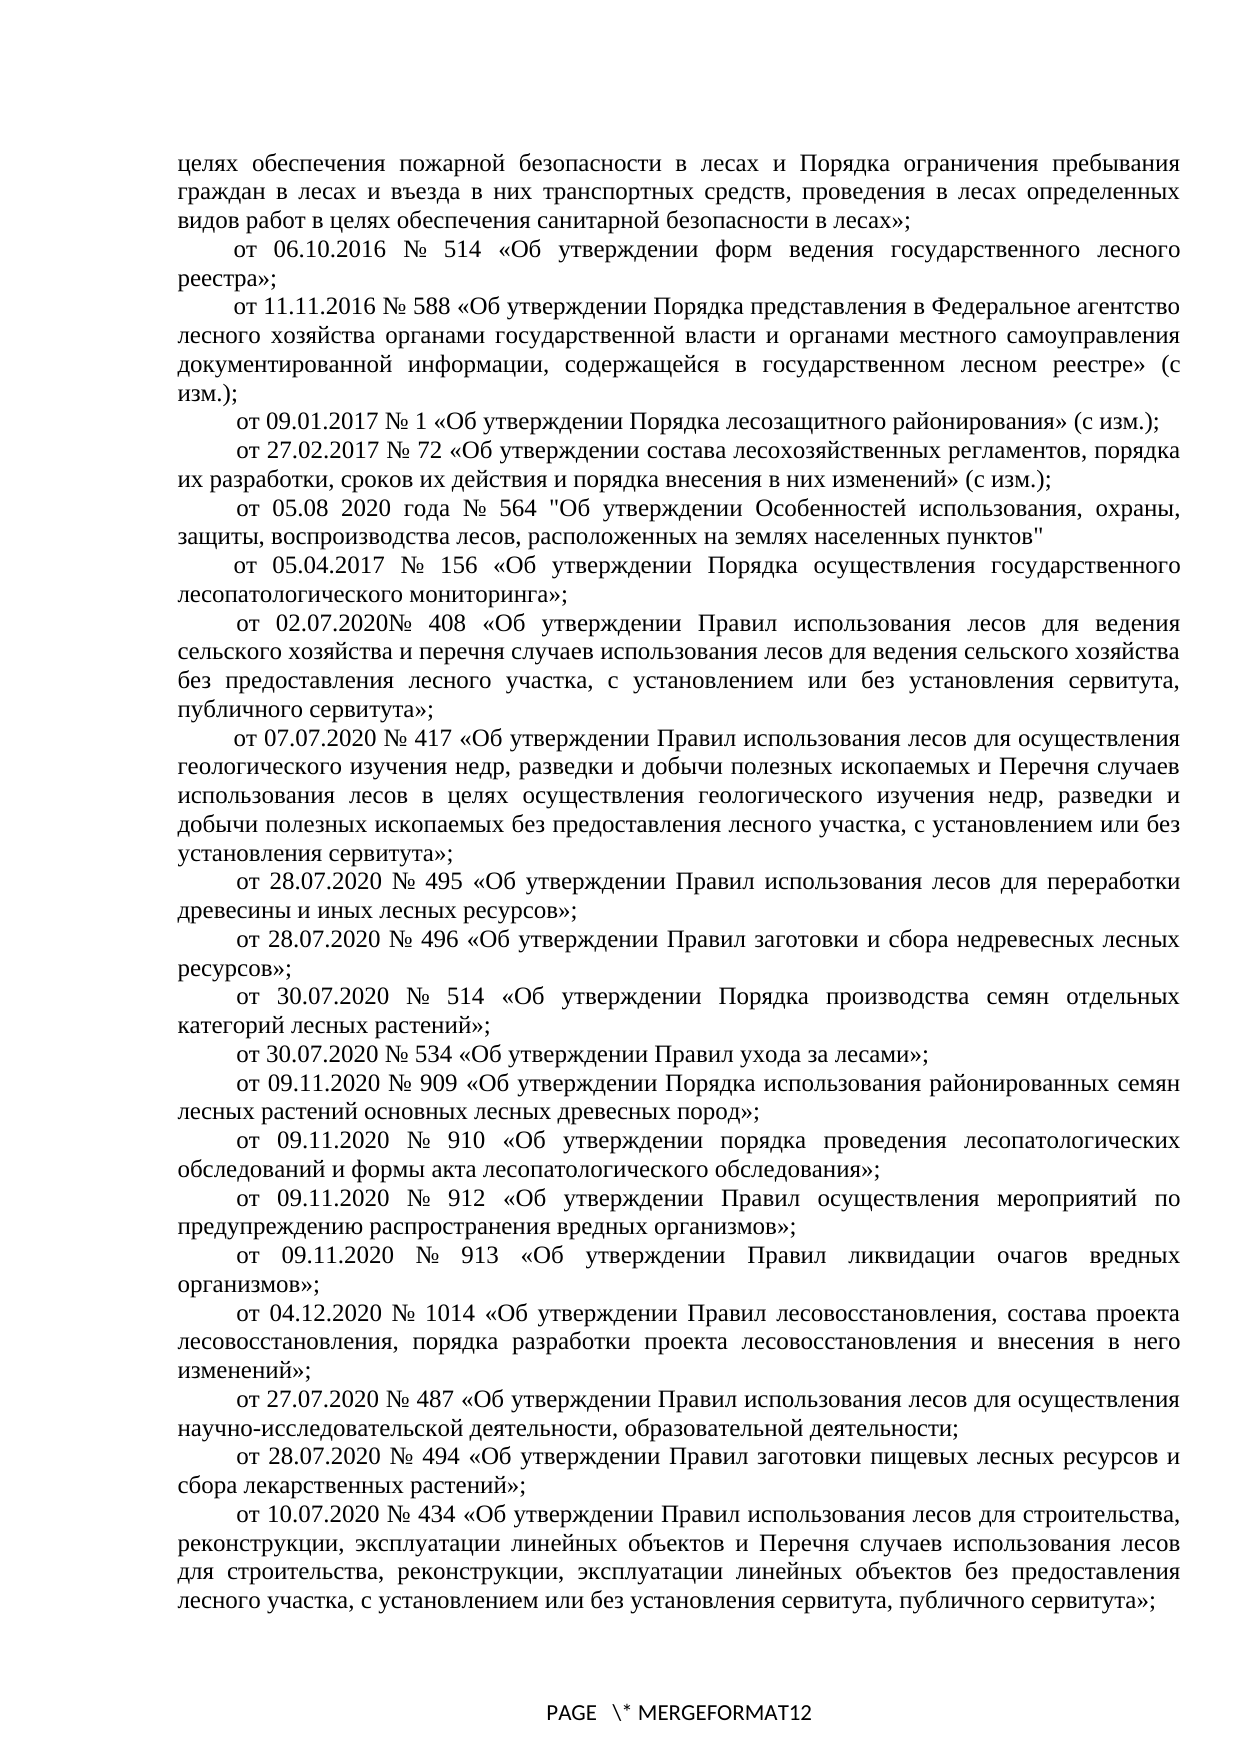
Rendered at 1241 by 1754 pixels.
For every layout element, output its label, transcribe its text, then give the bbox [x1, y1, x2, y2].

text от 27.07.2020 № 487 «Об утверждении Правил использования лесов для осуществления научно-исследовательской деятельности, образовательной деятельности; [177, 1384, 1181, 1441]
text от 28.07.2020 № 494 «Об утверждении Правил заготовки пищевых лесных ресурсов и сбора лекарственных растений»; [177, 1441, 1181, 1499]
text от 30.07.2020 № 514 «Об утверждении Порядка производства семян отдельных категорий лесных растений»; [177, 981, 1181, 1039]
text от 09.11.2020 № 910 «Об утверждении порядка проведения лесопатологических обследований и формы акта лесопатологического обследования»; [177, 1125, 1181, 1183]
text от 09.01.2017 № 1 «Об утверждении Порядка лесозащитного районирования» (с изм.); [177, 406, 1181, 435]
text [177, 148, 1181, 234]
text от 06.10.2016 № 514 «Об утверждении форм ведения государственного лесного реестра»; [177, 234, 1181, 291]
text от 11.11.2016 № 588 «Об утверждении Порядка представления в Федеральное агентство лесного хозяйства органами государственной власти и органами местного самоуправления документированной информации, содержащейся в государственном лесном реестре» (с изм.); [177, 291, 1181, 406]
text от 09.11.2020 № 913 «Об утверждении Правил ликвидации очагов вредных организмов»; [177, 1240, 1181, 1298]
text от 30.07.2020 № 534 «Об утверждении Правил ухода за лесами»; [177, 1039, 1181, 1068]
text от 05.08 2020 года № 564 "Об утверждении Особенностей использования, охраны, защиты, воспроизводства лесов, расположенных на землях населенных пунктов" [177, 493, 1181, 550]
text от 09.11.2020 № 912 «Об утверждении Правил осуществления мероприятий по предупреждению распространения вредных организмов»; [177, 1183, 1181, 1240]
text от 28.07.2020 № 496 «Об утверждении Правил заготовки и сбора недревесных лесных ресурсов»; [177, 924, 1181, 981]
text от 27.02.2017 № 72 «Об утверждении состава лесохозяйственных регламентов, порядка их разработки, сроков их действия и порядка внесения в них изменений» (с изм.); [177, 435, 1181, 493]
text от 05.04.2017 № 156 «Об утверждении Порядка осуществления государственного лесопатологического мониторинга»; [177, 550, 1181, 608]
text от 28.07.2020 № 495 «Об утверждении Правил использования лесов для переработки древесины и иных лесных ресурсов»; [177, 866, 1181, 924]
text от 04.12.2020 № 1014 «Об утверждении Правил лесовосстановления, состава проекта лесовосстановления, порядка разработки проекта лесовосстановления и внесения в него изменений»; [177, 1298, 1181, 1384]
text от 07.07.2020 № 417 «Об утверждении Правил использования лесов для осуществления геологического изучения недр, разведки и добычи полезных ископаемых и Перечня случаев использования лесов в целях осуществления геологического изучения недр, разведки и добычи полезных ископаемых без предоставления лесного участка, с установлением или без установления сервитута»; [177, 723, 1181, 866]
text от 02.07.2020№ 408 «Об утверждении Правил использования лесов для ведения сельского хозяйства и перечня случаев использования лесов для ведения сельского хозяйства без предоставления лесного участка, с установлением или без установления сервитута, публичного сервитута»; [177, 608, 1181, 723]
text от 09.11.2020 № 909 «Об утверждении Порядка использования районированных семян лесных растений основных лесных древесных пород»; [177, 1068, 1181, 1125]
text от 10.07.2020 № 434 «Об утверждении Правил использования лесов для строительства, реконструкции, эксплуатации линейных объектов и Перечня случаев использования лесов для строительства, реконструкции, эксплуатации линейных объектов без предоставления лесного участка, с установлением или без установления сервитута, публичного сервитута»; [177, 1499, 1181, 1614]
